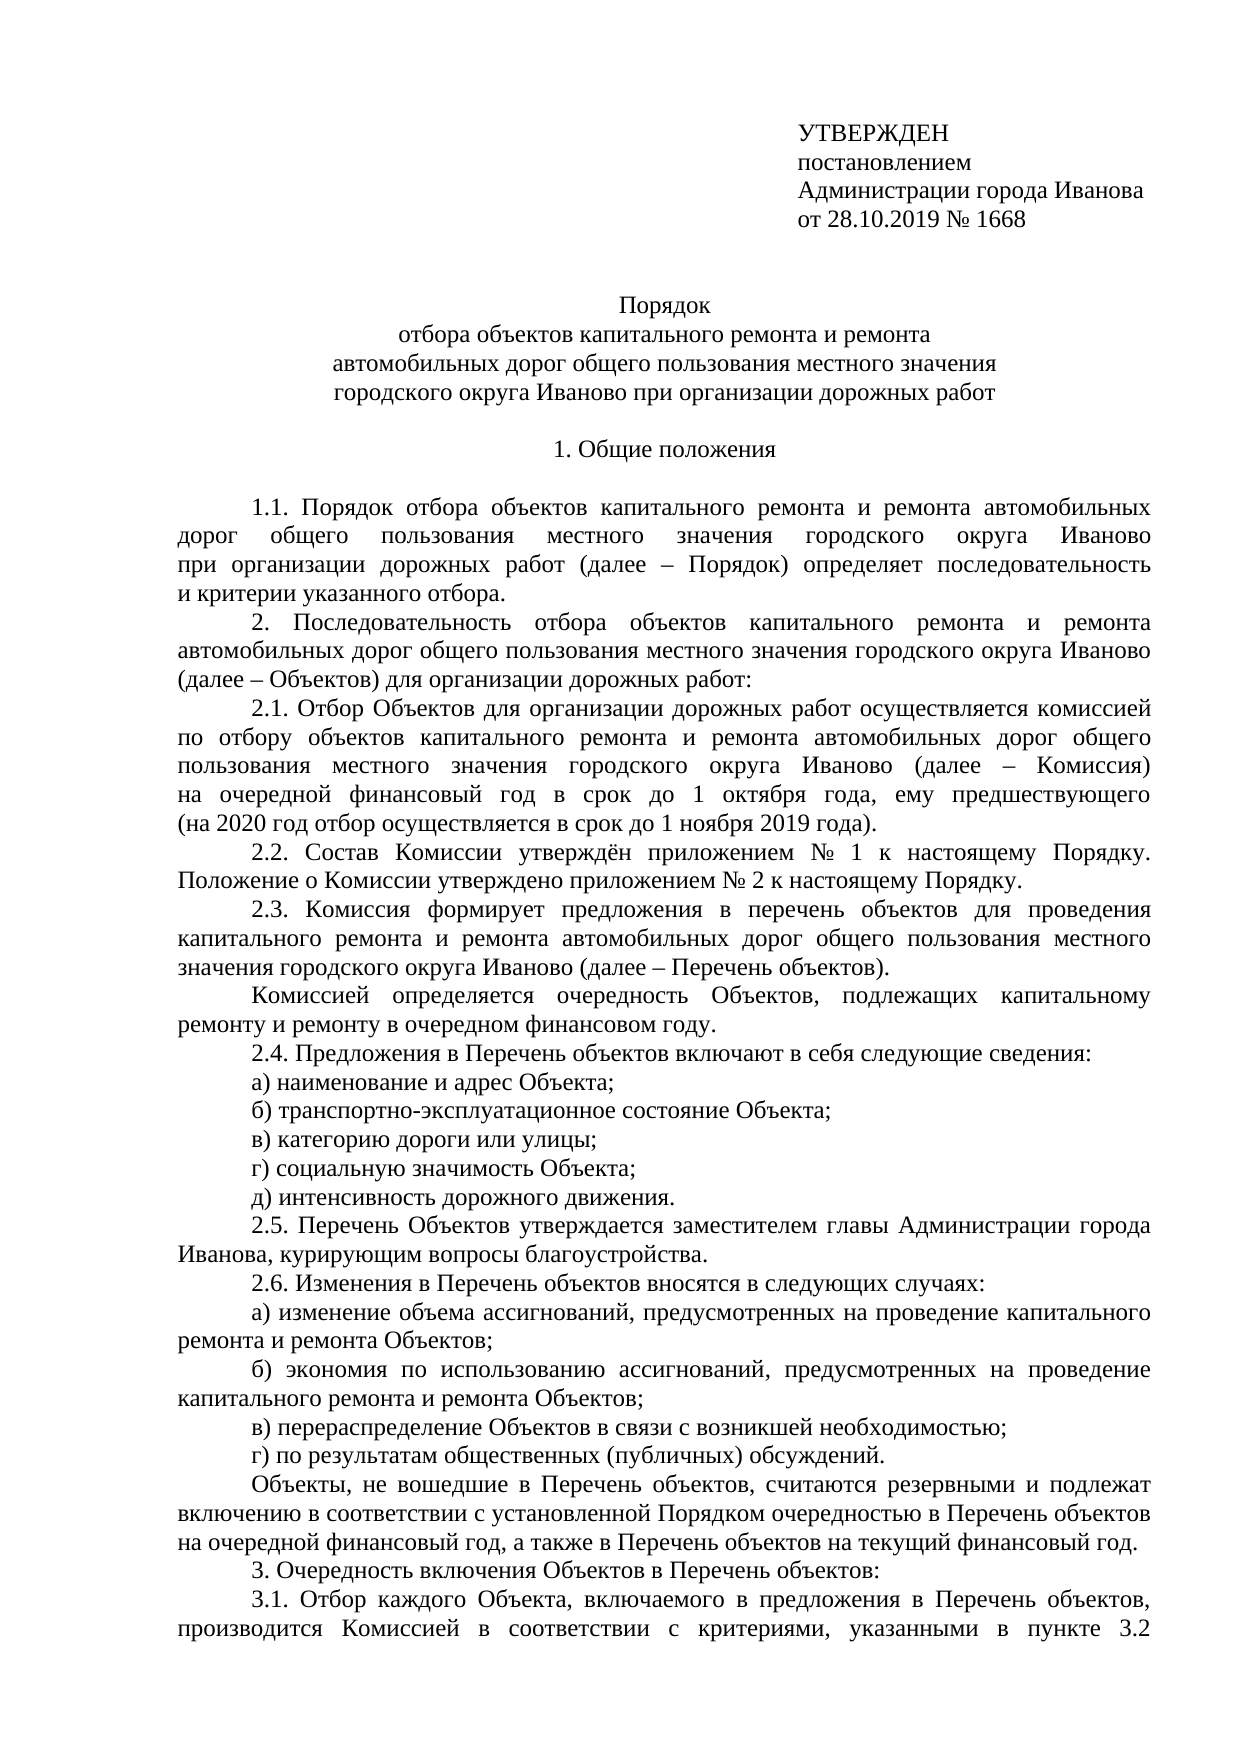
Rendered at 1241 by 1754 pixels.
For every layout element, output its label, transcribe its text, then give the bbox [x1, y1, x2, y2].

text 2.6. Изменения в Перечень объектов вносятся в следующих случаях: [177, 1268, 1152, 1297]
text 2.4. Предложения в Перечень объектов включают в себя следующие сведения: [177, 1038, 1152, 1067]
text 2. Последовательность отбора объектов капитального ремонта и ремонта автомобильных дорог общего пользования местного значения городского округа Иваново (далее – Объектов) для организации дорожных работ: [177, 607, 1152, 693]
text автомобильных дорог общего пользования местного значения [177, 348, 1152, 377]
text 2.1. Отбор Объектов для организации дорожных работ осуществляется комиссией по отбору объектов капитального ремонта и ремонта автомобильных дорог общего пользования местного значения городского округа Иваново (далее – Комиссия) на очередной финансовый год в срок до 1 октября года, ему предшествующего (на 2020 год отбор осуществляется в срок до 1 ноября 2019 года). [177, 693, 1152, 837]
text в) категорию дороги или улицы; [177, 1124, 1152, 1153]
text а) наименование и адрес Объекта; [177, 1067, 1152, 1096]
text УТВЕРЖДЕН [797, 118, 1152, 147]
text Объекты, не вошедшие в Перечень объектов, считаются резервными и подлежат включению в соответствии с установленной Порядком очередностью в Перечень объектов на очередной финансовый год, а также в Перечень объектов на текущий финансовый год. [177, 1469, 1152, 1556]
text д) интенсивность дорожного движения. [177, 1182, 1152, 1211]
text 1. Общие положения [177, 434, 1152, 463]
text 2.2. Состав Комиссии утверждён приложением № 1 к настоящему Порядку. Положение о Комиссии утверждено приложением № 2 к настоящему Порядку. [177, 837, 1152, 894]
text отбора объектов капитального ремонта и ремонта [177, 319, 1152, 348]
text в) перераспределение Объектов в связи с возникшей необходимостью; [177, 1412, 1152, 1441]
text Администрации города Иванова [797, 176, 1152, 204]
text г) социальную значимость Объекта; [177, 1153, 1152, 1182]
text 2.5. Перечень Объектов утверждается заместителем главы Администрации города Иванова, курирующим вопросы благоустройства. [177, 1211, 1152, 1268]
text б) экономия по использованию ассигнований, предусмотренных на проведение капитального ремонта и ремонта Объектов; [177, 1354, 1152, 1412]
text 3. Очередность включения Объектов в Перечень объектов: [177, 1556, 1152, 1584]
text 2.3. Комиссия формирует предложения в перечень объектов для проведения капитального ремонта и ремонта автомобильных дорог общего пользования местного значения городского округа Иваново (далее – Перечень объектов). [177, 894, 1152, 981]
text 1.1. Порядок отбора объектов капитального ремонта и ремонта автомобильных дорог общего пользования местного значения городского округа Иваново при организации дорожных работ (далее – Порядок) определяет последовательность и критерии указанного отбора. [177, 492, 1152, 607]
text Порядок [177, 291, 1152, 319]
text от 28.10.2019 № 1668 [797, 204, 1152, 233]
text г) по результатам общественных (публичных) обсуждений. [177, 1441, 1152, 1469]
text Комиссией определяется очередность Объектов, подлежащих капитальному ремонту и ремонту в очередном финансовом году. [177, 981, 1152, 1038]
text а) изменение объема ассигнований, предусмотренных на проведение капитального ремонта и ремонта Объектов; [177, 1297, 1152, 1354]
text городского округа Иваново при организации дорожных работ [177, 377, 1152, 406]
text б) транспортно-эксплуатационное состояние Объекта; [177, 1096, 1152, 1124]
text постановлением [797, 147, 1152, 176]
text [177, 1584, 1152, 1642]
